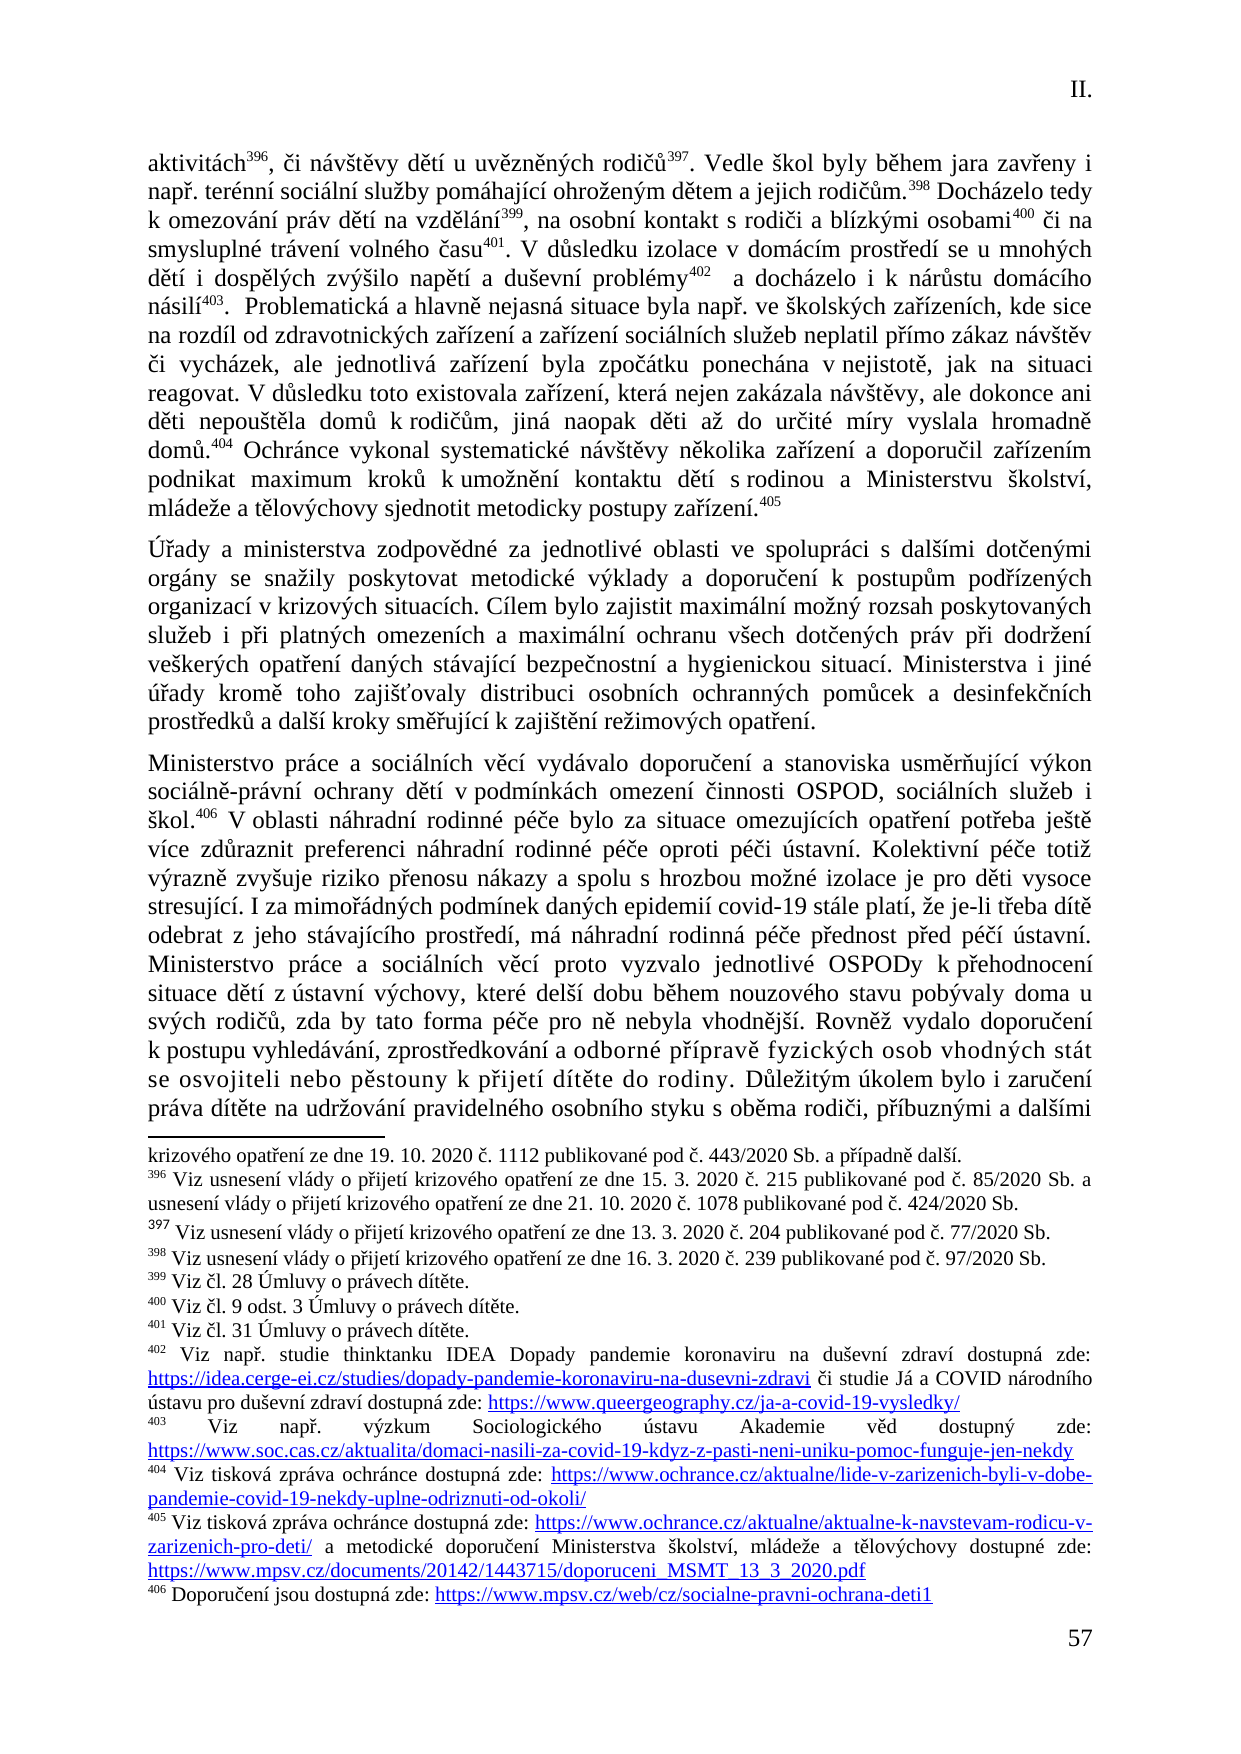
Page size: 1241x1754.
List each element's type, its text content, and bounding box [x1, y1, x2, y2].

text Úřady a ministerstva zodpovědné za jednotlivé oblasti ve spolupráci s dalšími dotčenými orgány se snažily poskytovat metodické výklady a doporučení k postupům podřízených organizací v krizových situacích. Cílem bylo zajistit maximální možný rozsah poskytovaných služeb i při platných omezeních a maximální ochranu všech dotčených práv při dodržení veškerých opatření daných stávající bezpečnostní a hygienickou situací. Ministerstva i jiné úřady kromě toho zajišťovaly distribuci osobních ochranných pomůcek a desinfekčních prostředků a další kroky směřující k zajištění režimových opatření. [148, 534, 1093, 735]
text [148, 148, 1093, 521]
text Ministerstvo práce a sociálních věcí vydávalo doporučení a stanoviska usměrňující výkon sociálně-právní ochrany dětí v podmínkách omezení činnosti OSPOD, sociálních služeb i škol. V oblasti náhradní rodinné péče bylo za situace omezujících opatření potřeba ještě více zdůraznit preferenci náhradní rodinné péče oproti péči ústavní. Kolektivní péče totiž výrazně zvyšuje riziko přenosu nákazy a spolu s hrozbou možné izolace je pro děti vysoce stresující. I za mimořádných podmínek daných epidemií covid-19 stále platí, že je-li třeba dítě odebrat z jeho stávajícího prostředí, má náhradní rodinná péče přednost před péčí ústavní. Ministerstvo práce a sociálních věcí proto vyzvalo jednotlivé OSPODy k přehodnocení situace dětí z ústavní výchovy, které delší dobu během nouzového stavu pobývaly doma u svých rodičů, zda by tato forma péče pro ně nebyla vhodnější. Rovněž vydalo doporučení k postupu vyhledávání, zprostředkování a odborné přípravě fyzických osob vhodných stát se osvojiteli nebo pěstouny k přijetí dítěte do rodiny. Důležitým úkolem bylo i zaručení práva dítěte na udržování pravidelného osobního styku s oběma rodiči, příbuznými a dalšími osobami blízkými a práva těchto osob na udržování styku s dítětem, a to jak u dětí v náhradní rodinné péči, tak v ústavních zařízeních a zařízeních pro děti vyžadujících okamžitou pomoc, a nalezení bezpečné formy kontaktu. [148, 748, 1093, 1064]
